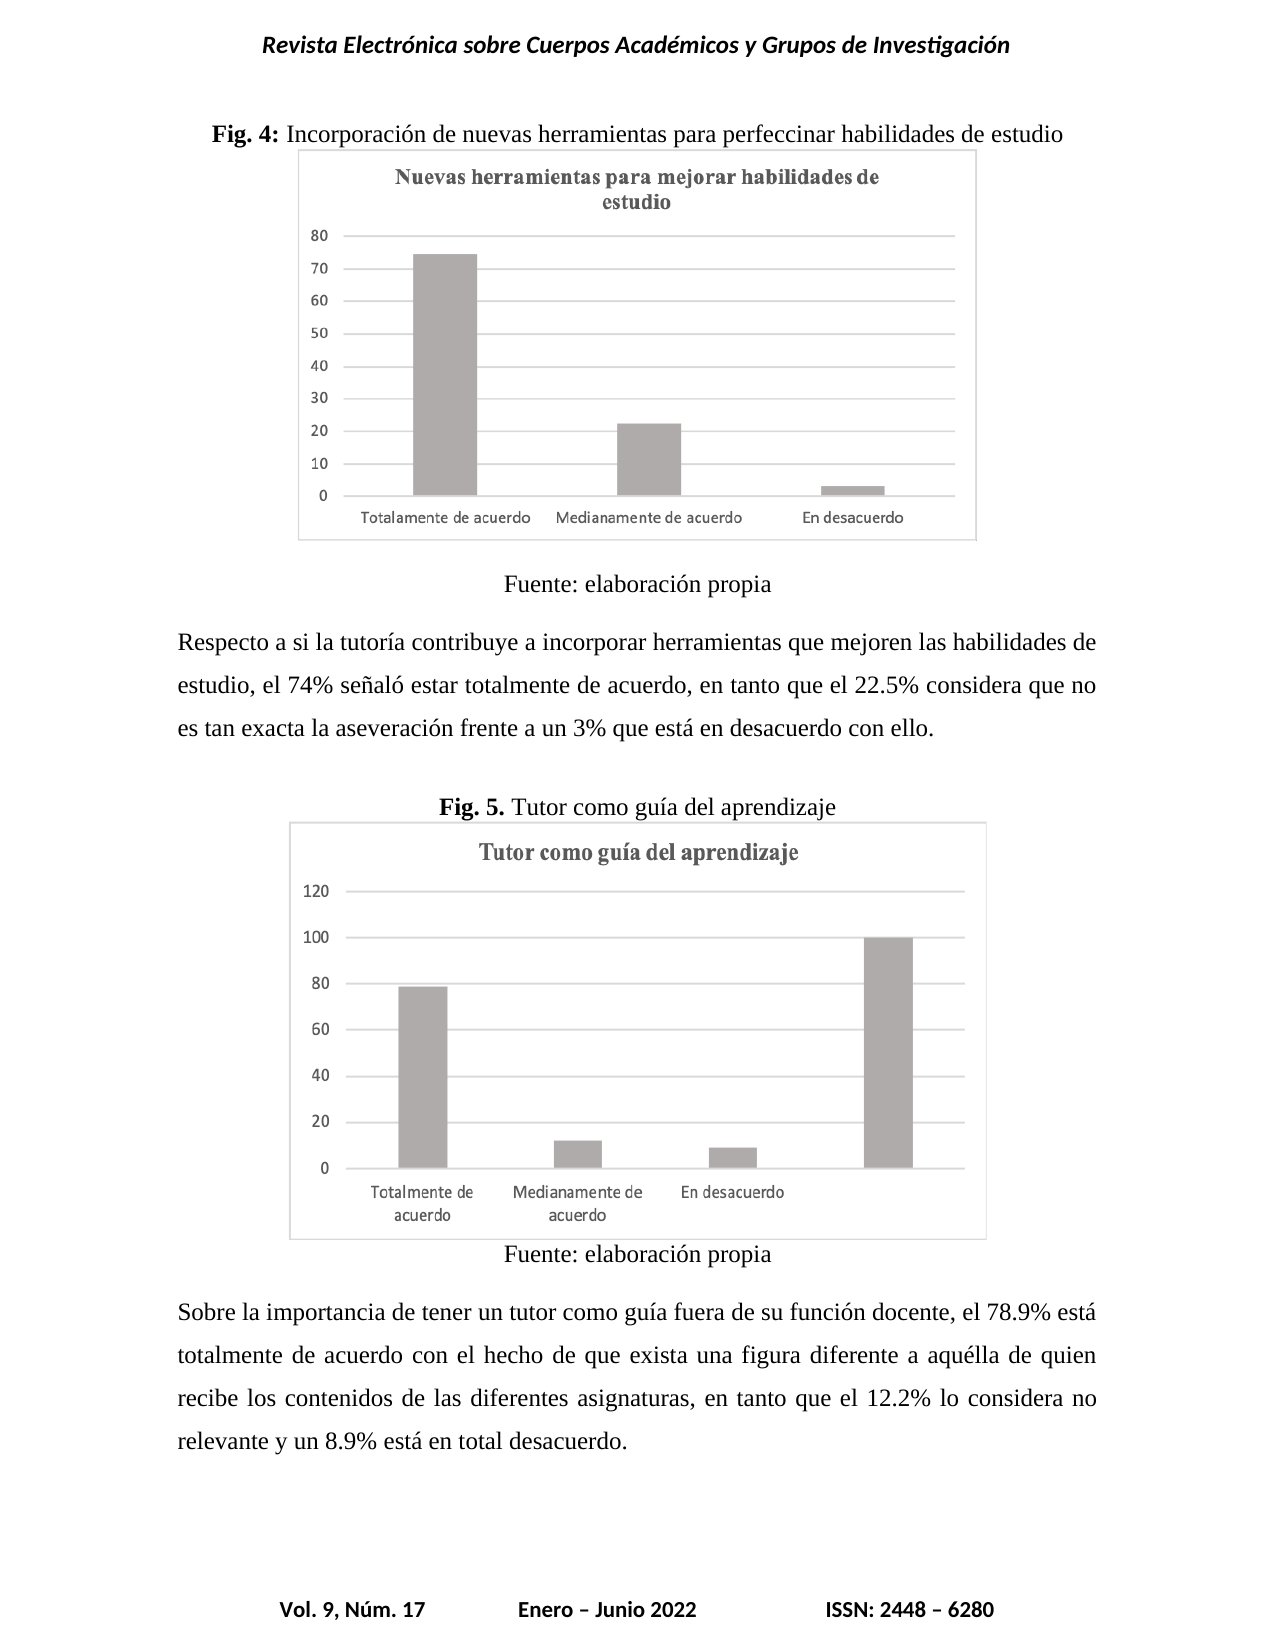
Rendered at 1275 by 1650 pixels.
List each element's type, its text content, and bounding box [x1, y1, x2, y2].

text Fuente: elaboración propia [177, 1239, 1098, 1268]
text Fuente: elaboración propia [177, 569, 1098, 598]
picture [297, 148, 978, 541]
text Sobre la importancia de tener un tutor como guía fuera de su función docente, el 78.9% está totalmente de acuerdo con el hecho de que exista una figura diferente a aquélla de quien recibe los contenidos de las diferentes asignaturas, en tanto que el 12.2% lo considera no relevante y un 8.9% está en total desacuerdo. [177, 1297, 1098, 1455]
picture [288, 820, 987, 1240]
text Fig. 5. Tutor como guía del aprendizaje [177, 792, 1098, 821]
text Fig. 4: Incorporación de nuevas herramientas para perfeccinar habilidades de estudio [177, 119, 1098, 148]
text Respecto a si la tutoría contribuye a incorporar herramientas que mejoren las habilidades de estudio, el 74% señaló estar totalmente de acuerdo, en tanto que el 22.5% considera que no es tan exacta la aseveración frente a un 3% que está en desacuerdo con ello. [177, 627, 1098, 742]
